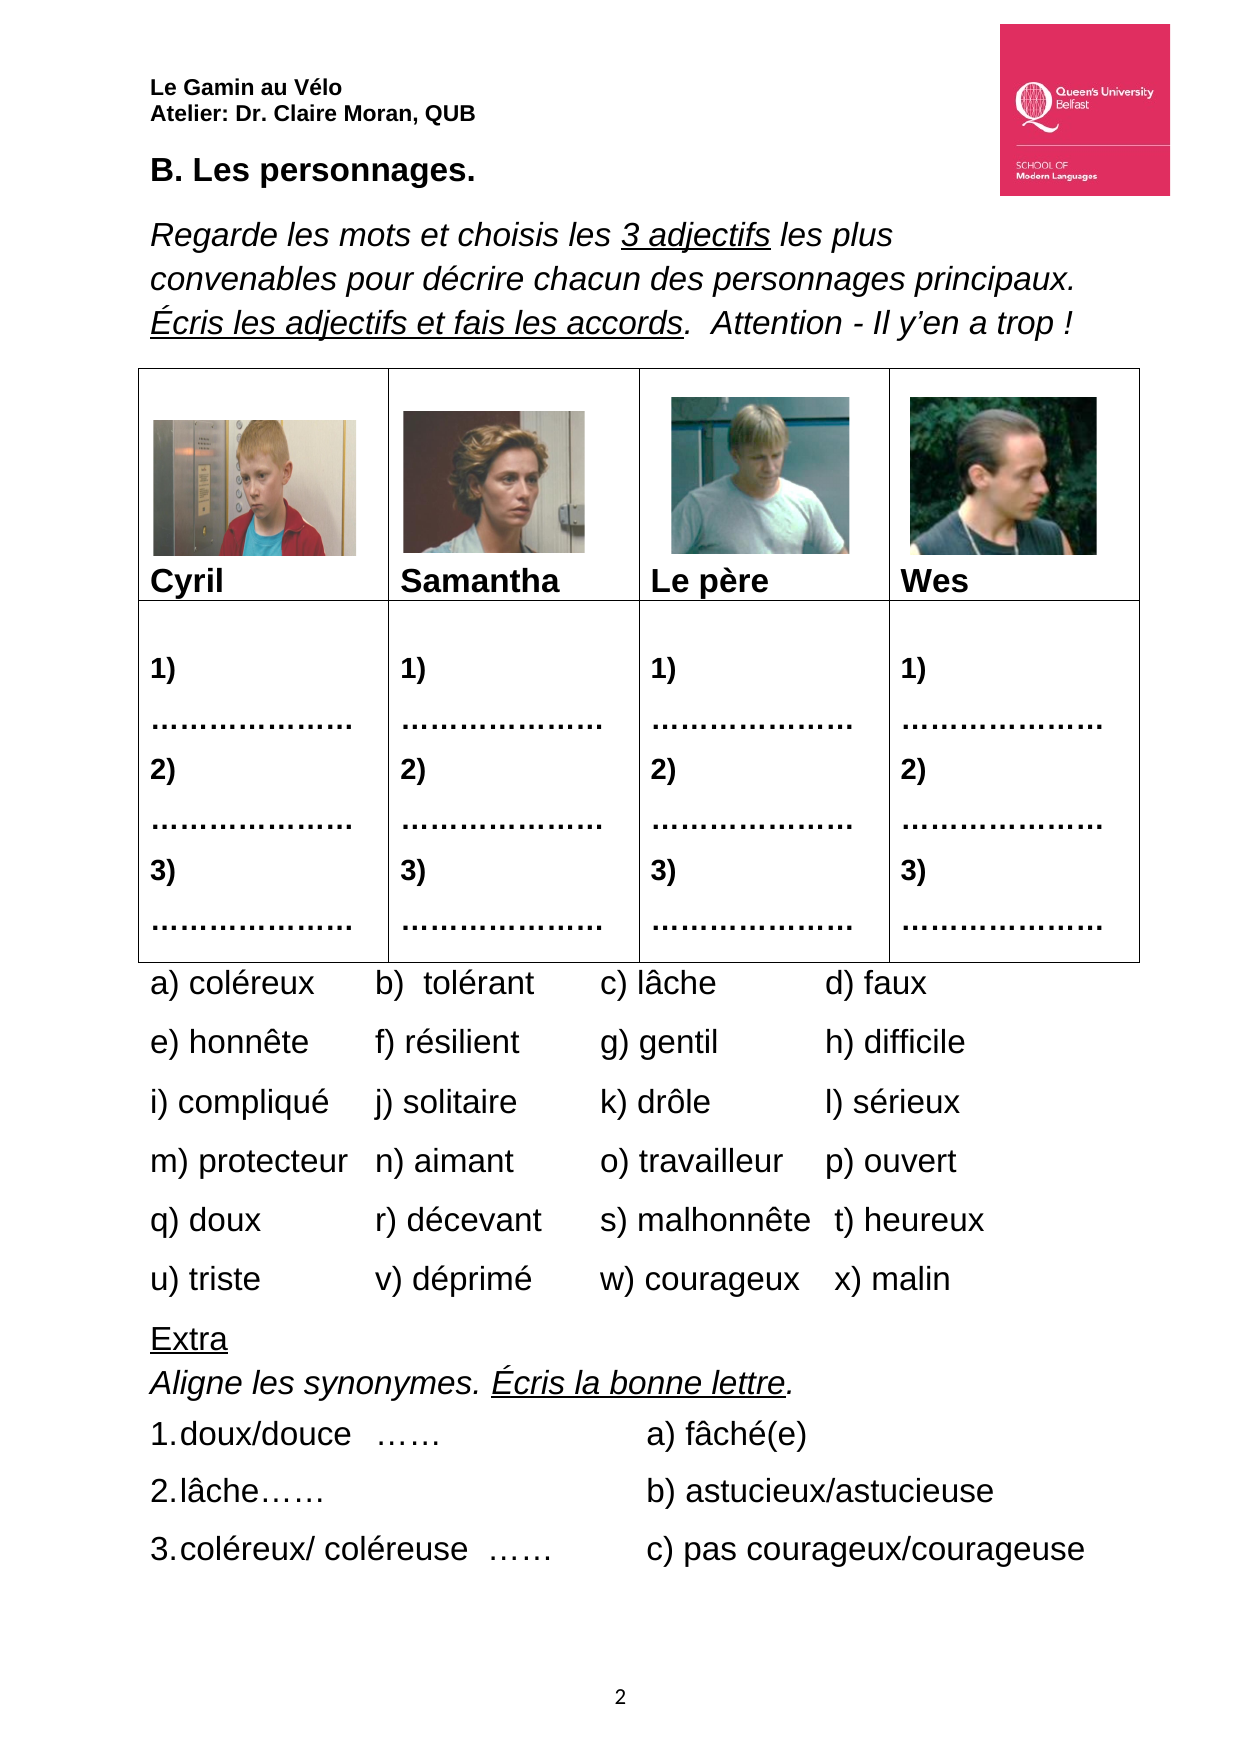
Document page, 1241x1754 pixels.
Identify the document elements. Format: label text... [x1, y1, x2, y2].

text B. Les personnages. [150, 150, 998, 188]
table_header Samantha [389, 369, 639, 600]
text u) triste v) déprimé w) courageux x) malin [150, 1259, 1090, 1298]
table_cell 1)………………… 2)………………… 3)………………… [890, 601, 1139, 962]
text a) coléreux b) tolérant c) lâche d) faux [150, 963, 1090, 1002]
picture [909, 397, 1100, 557]
text Aligne les synonymes. Écris la bonne lettre. [150, 1363, 1090, 1401]
list Regarde les mots et choisis les 3 adjectifs les plus convenables pour décrire chacun des personnages principaux. Écris les adjectifs et fais les accords. Attention - Il y’en a trop ! [150, 215, 1090, 342]
text q) doux r) décevant s) malhonnête t) heureux [150, 1200, 1090, 1239]
table_header Cyril [139, 369, 388, 600]
list doux/douce …… a) fâché(e) [150, 1414, 1090, 1452]
text Extra [150, 1319, 1090, 1357]
list lâche…… b) astucieux/astucieuse [150, 1471, 1090, 1510]
table_header Le père [640, 369, 889, 600]
text i) compliqué j) solitaire k) drôle l) sérieux [150, 1082, 1090, 1120]
picture [671, 397, 853, 557]
list coléreux/ coléreuse …… c) pas courageux/courageuse [150, 1529, 1090, 1567]
text m) protecteur n) aimant o) travailleur p) ouvert [150, 1141, 1090, 1179]
table_cell 1)………………… 2)………………… 3)………………… [640, 601, 889, 962]
picture [998, 24, 1170, 193]
table_cell 1)………………… 2)………………… 3)………………… [139, 601, 388, 962]
table_header Wes [890, 369, 1139, 600]
text e) honnête f) résilient g) gentil h) difficile [150, 1022, 1090, 1061]
table_cell 1)………………… 2)………………… 3)………………… [389, 601, 639, 962]
